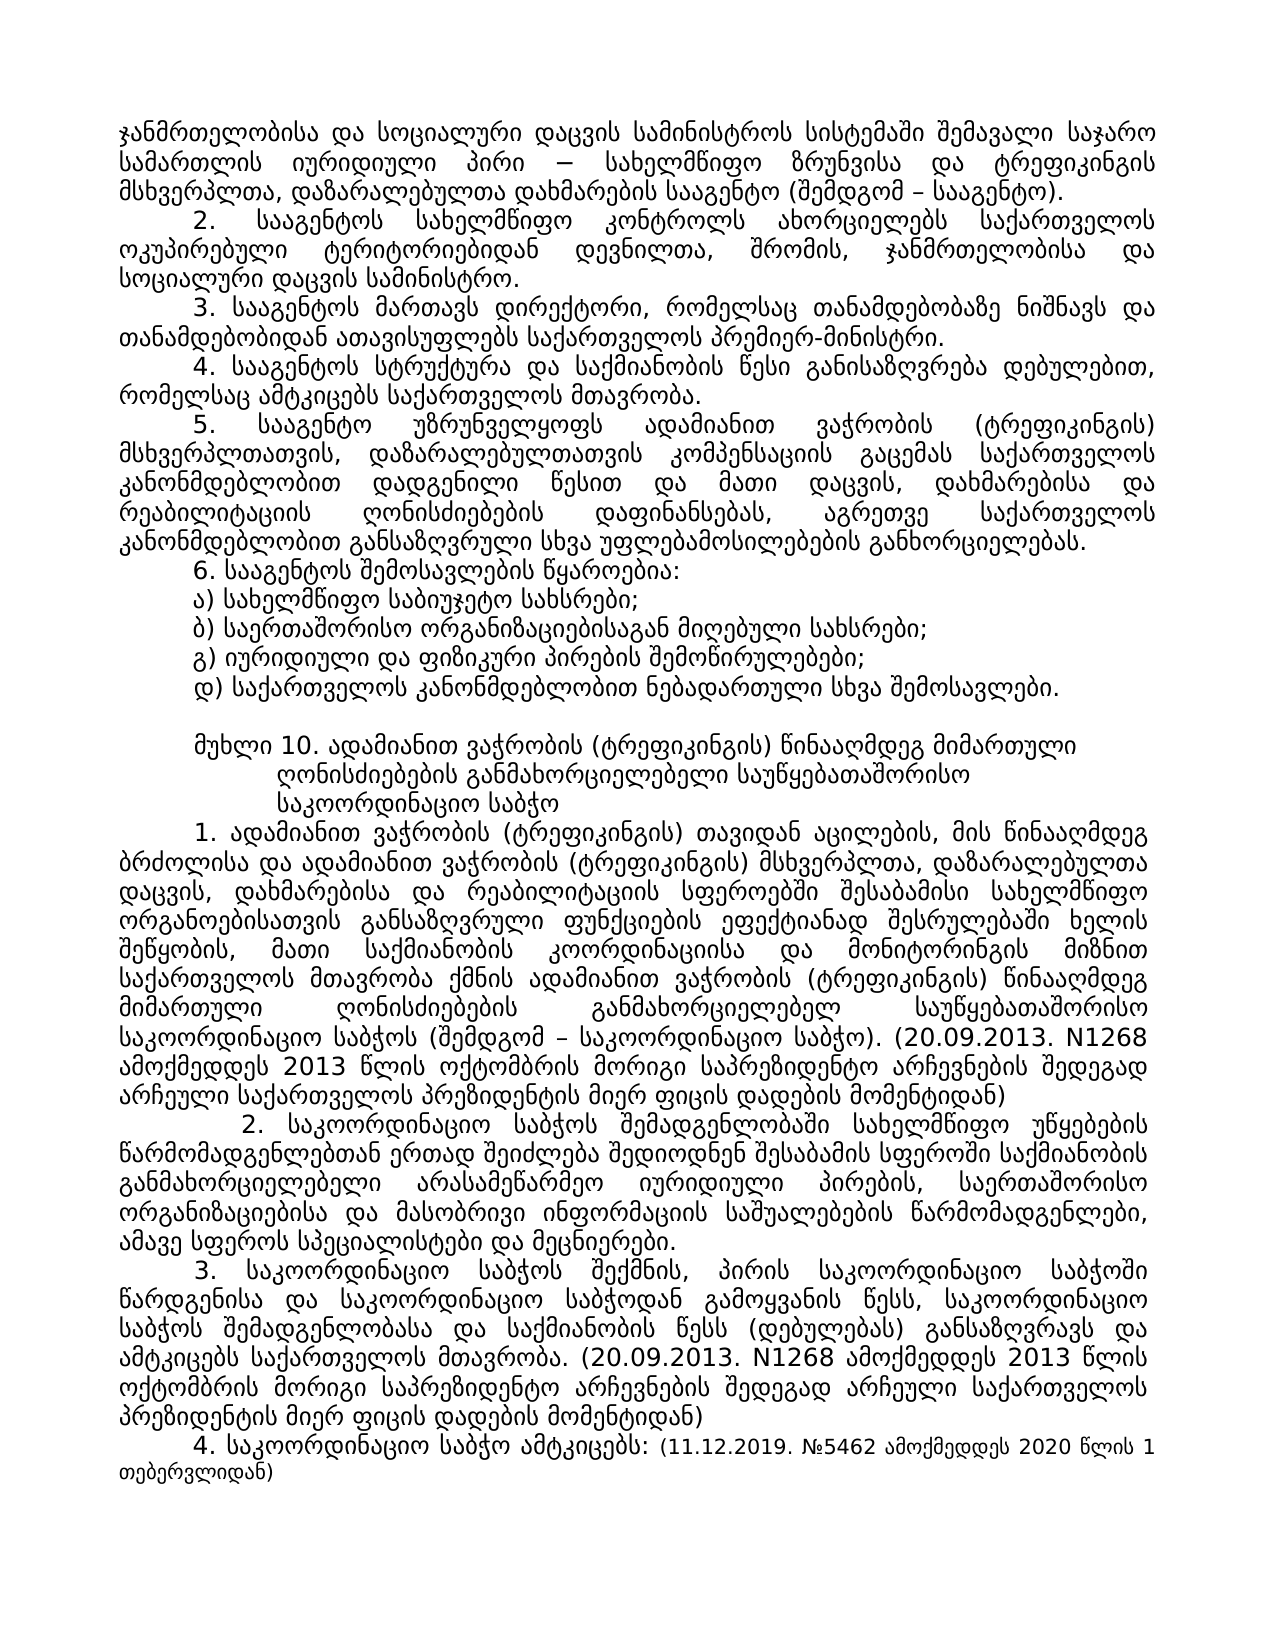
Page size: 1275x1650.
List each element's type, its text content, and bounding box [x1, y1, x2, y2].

text 2. სააგენტოს სახელმწიფო კონტროლს ახორციელებს საქართველოს ოკუპირებული ტერიტორიებიდან დევნილთა, შრომის, ჯანმრთელობისა და სოციალური დაცვის სამინისტრო. [118, 206, 1156, 293]
text საკოორდინაციო საბჭო [118, 789, 1149, 818]
text 2. საკოორდინაციო საბჭოს შემადგენლობაში სახელმწიფო უწყებების წარმომადგენლებთან ერთად შეიძლება შედიოდნენ შესაბამის სფეროში საქმიანობის განმახორციელებელი არასამეწარმეო იურიდიული პირების, საერთაშორისო ორგანიზაციებისა და მასობრივი ინფორმაციის საშუალებების წარმომადგენლები, ამავე სფეროს სპეციალისტები და მეცნიერები. [118, 1110, 1149, 1256]
text 5. სააგენტო უზრუნველყოფს ადამიანით ვაჭრობის (ტრეფიკინგის) მსხვერპლთათვის, დაზარალებულთათვის კომპენსაციის გაცემას საქართველოს კანონმდებლობით დადგენილი წესით და მათი დაცვის, დახმარებისა და რეაბილიტაციის ღონისძიებების დაფინანსებას, აგრეთვე საქართველოს კანონმდებლობით განსაზღვრული სხვა უფლებამოსილებების განხორციელებას. [118, 410, 1156, 556]
text ღონისძიებების განმახორციელებელი საუწყებათაშორისო [118, 760, 1149, 789]
text 1. ადამიანით ვაჭრობის (ტრეფიკინგის) თავიდან აცილების, მის წინააღმდეგ ბრძოლისა და ადამიანით ვაჭრობის (ტრეფიკინგის) მსხვერპლთა, დაზარალებულთა დაცვის, დახმარებისა და რეაბილიტაციის სფეროებში შესაბამისი სახელმწიფო ორგანოებისათვის განსაზღვრული ფუნქციების ეფექტიანად შესრულებაში ხელის შეწყობის, მათი საქმიანობის კოორდინაციისა და მონიტორინგის მიზნით საქართველოს მთავრობა ქმნის ადამიანით ვაჭრობის (ტრეფიკინგის) წინააღმდეგ მიმართული ღონისძიებების განმახორციელებელ საუწყებათაშორისო საკოორდინაციო საბჭოს (შემდგომ – საკოორდინაციო საბჭო). (20.09.2013. N1268 ამოქმედდეს 2013 წლის ოქტომბრის მორიგი საპრეზიდენტო არჩევნების შედეგად არჩეული საქართველოს პრეზიდენტის მიერ ფიცის დადების მომენტიდან) [118, 818, 1149, 1110]
text გ) იურიდიული და ფიზიკური პირების შემოწირულებები; [118, 643, 1156, 673]
text 3. სააგენტოს მართავს დირექტორი, რომელსაც თანამდებობაზე ნიშნავს და თანამდებობიდან ათავისუფლებს საქართველოს პრემიერ-მინისტრი. [118, 293, 1156, 352]
text 4. სააგენტოს სტრუქტურა და საქმიანობის წესი განისაზღვრება დებულებით, რომელსაც ამტკიცებს საქართველოს მთავრობა. [118, 352, 1156, 410]
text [118, 118, 1156, 206]
text ა) სახელმწიფო საბიუჯეტო სახსრები; [118, 585, 1156, 614]
text ბ) საერთაშორისო ორგანიზაციებისაგან მიღებული სახსრები; [118, 614, 1156, 643]
text 6. სააგენტოს შემოსავლების წყაროებია: [118, 556, 1156, 585]
text 3. საკოორდინაციო საბჭოს შექმნის, პირის საკოორდინაციო საბჭოში წარდგენისა და საკოორდინაციო საბჭოდან გამოყვანის წესს, საკოორდინაციო საბჭოს შემადგენლობასა და საქმიანობის წესს (დებულებას) განსაზღვრავს და ამტკიცებს საქართველოს მთავრობა. (20.09.2013. N1268 ამოქმედდეს 2013 წლის ოქტომბრის მორიგი საპრეზიდენტო არჩევნების შედეგად არჩეული საქართველოს პრეზიდენტის მიერ ფიცის დადების მომენტიდან) [118, 1256, 1149, 1431]
text 4. საკოორდინაციო საბჭო ამტკიცებს: (11.12.2019. №5462 ამოქმედდეს 2020 წლის 1 თებერვლიდან) [118, 1431, 1156, 1484]
text დ) საქართველოს კანონმდებლობით ნებადართული სხვა შემოსავლები. [118, 673, 1149, 702]
text მუხლი 10. ადამიანით ვაჭრობის (ტრეფიკინგის) წინააღმდეგ მიმართული [118, 731, 1149, 760]
